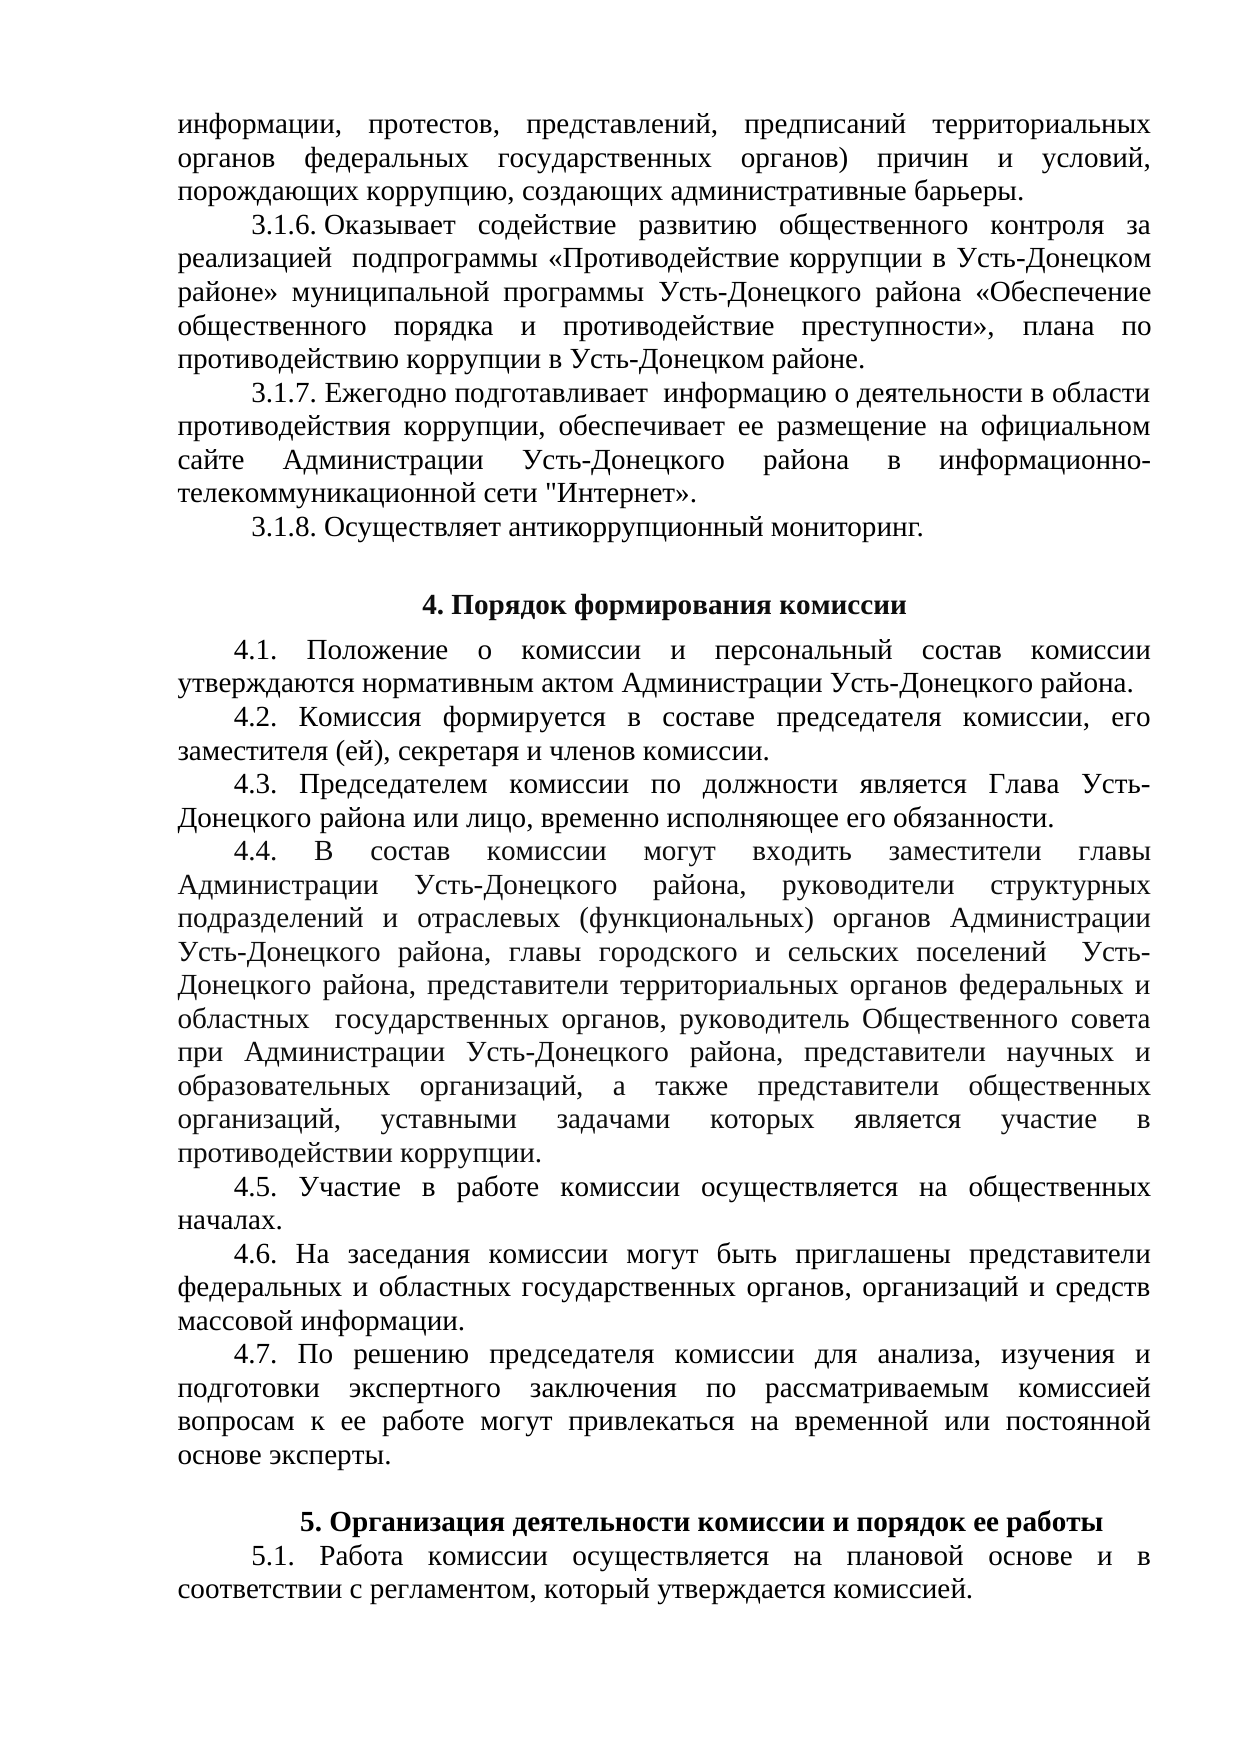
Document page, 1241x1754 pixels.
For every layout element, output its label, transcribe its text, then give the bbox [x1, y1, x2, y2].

text 4.6. На заседания комиссии могут быть приглашены представители федеральных и областных государственных органов, организаций и средств массовой информации. [177, 1236, 1152, 1336]
text 4.5. Участие в работе комиссии осуществляется на общественных началах. [177, 1169, 1152, 1236]
subtitle 4. Порядок формирования комиссии [177, 587, 1152, 621]
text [177, 106, 1152, 207]
text 5. Организация деятельности комиссии и порядок ее работы [177, 1504, 1152, 1538]
text 3.1.6. Оказывает содействие развитию общественного контроля за реализацией подпрограммы «Противодействие коррупции в Усть-Донецком районе» муниципальной программы Усть-Донецкого района «Обеспечение общественного порядка и противодействие преступности», плана по противодействию коррупции в Усть-Донецком районе. [177, 207, 1152, 375]
text 3.1.8. Осуществляет антикоррупционный мониторинг. [177, 509, 1152, 542]
text 4.4. В состав комиссии могут входить заместители главы Администрации Усть-Донецкого района, руководители структурных подразделений и отраслевых (функциональных) органов Администрации Усть-Донецкого района, главы городского и сельских поселений Усть-Донецкого района, представители территориальных органов федеральных и областных государственных органов, руководитель Общественного совета при Администрации Усть-Донецкого района, представители научных и образовательных организаций, а также представители общественных организаций, уставными задачами которых является участие в противодействии коррупции. [177, 833, 1152, 1169]
text 4.7. По решению председателя комиссии для анализа, изучения и подготовки экспертного заключения по рассматриваемым комиссией вопросам к ее работе могут привлекаться на временной или постоянной основе эксперты. [177, 1336, 1152, 1471]
text 4.3. Председателем комиссии по должности является Глава Усть-Донецкого района или лицо, временно исполняющее его обязанности. [177, 766, 1152, 833]
text 4.2. Комиссия формируется в составе председателя комиссии, его заместителя (ей), секретаря и членов комиссии. [177, 699, 1152, 766]
text 5.1. Работа комиссии осуществляется на плановой основе и в соответствии с регламентом, который утверждается комиссией. [177, 1538, 1152, 1605]
text 3.1.7. Ежегодно подготавливает информацию о деятельности в области противодействия коррупции, обеспечивает ее размещение на официальном сайте Администрации Усть-Донецкого района в информационно-телекоммуникационной сети "Интернет». [177, 375, 1152, 509]
text 4.1. Положение о комиссии и персональный состав комиссии утверждаются нормативным актом Администрации Усть-Донецкого района. [177, 632, 1152, 699]
